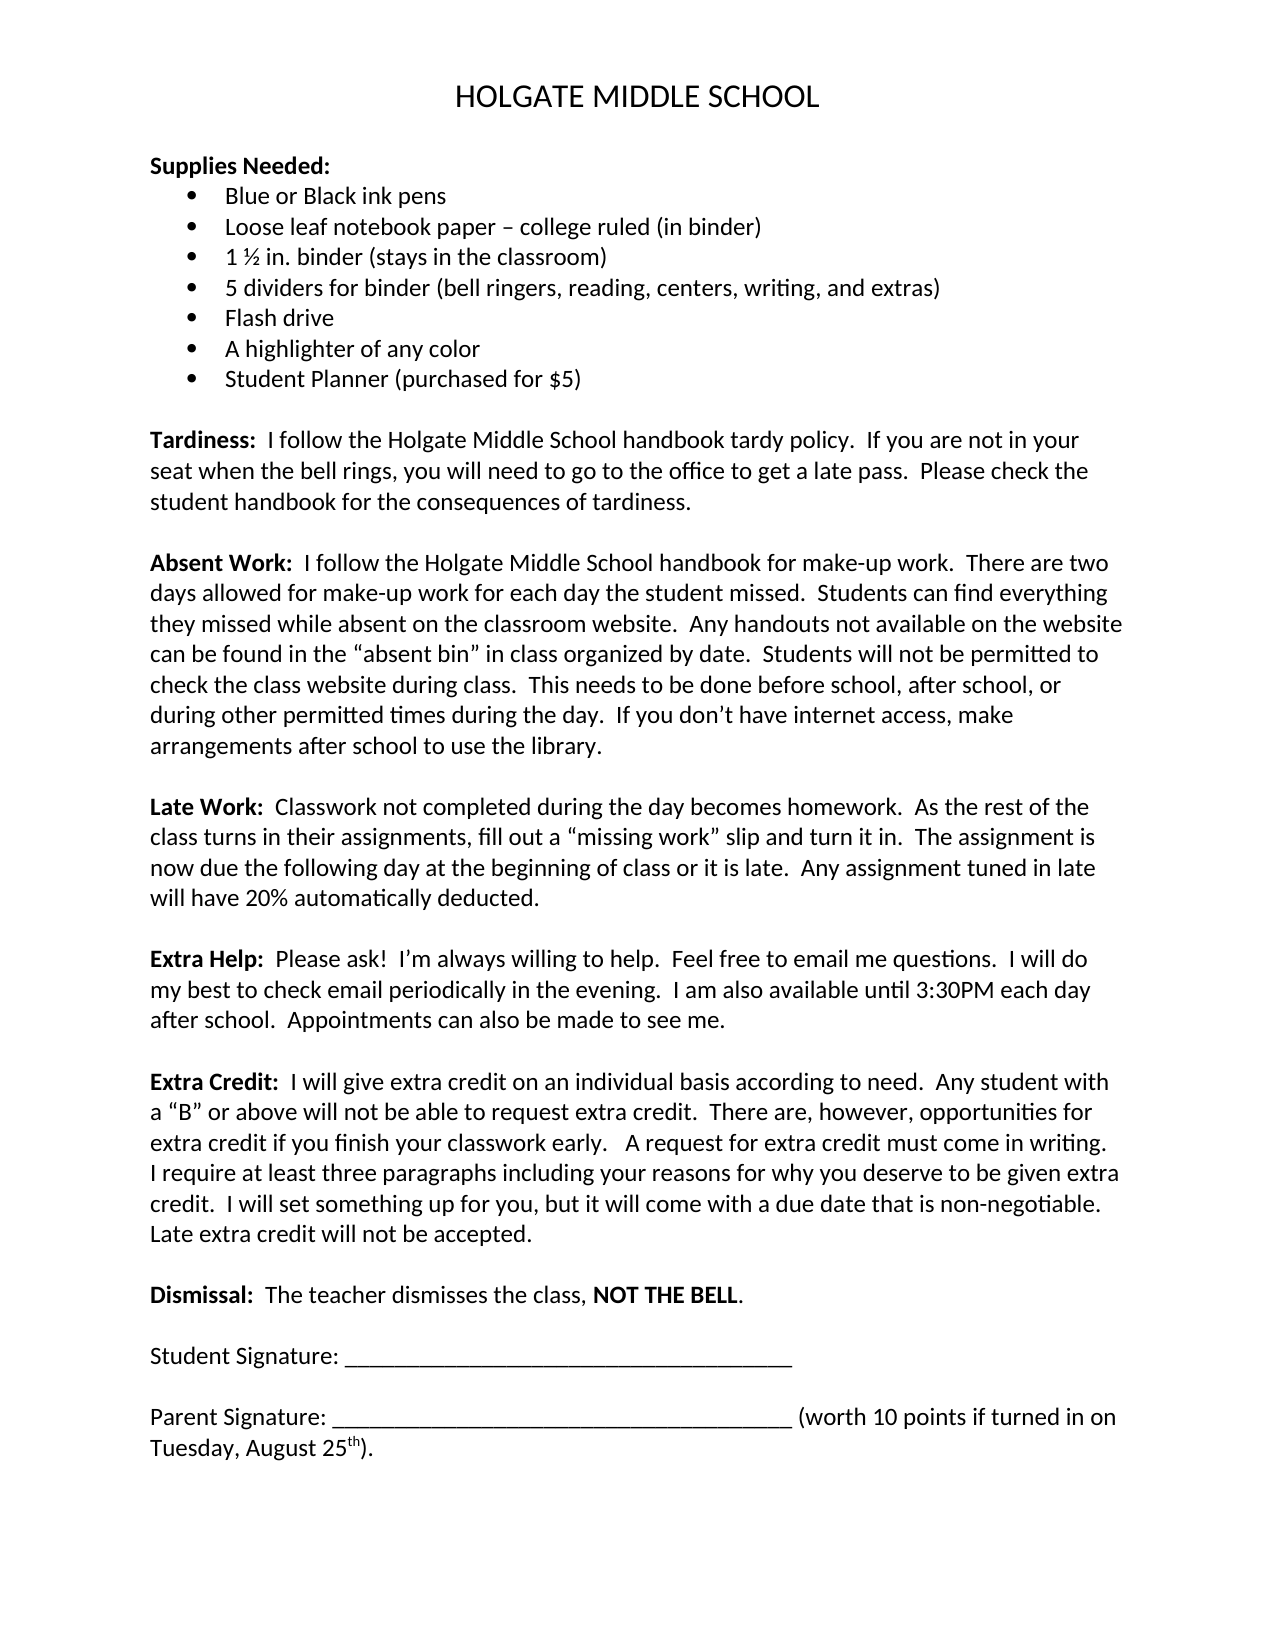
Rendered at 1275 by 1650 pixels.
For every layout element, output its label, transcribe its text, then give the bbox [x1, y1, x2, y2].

list Flash drive [187, 303, 1125, 333]
text Supplies Needed: [150, 150, 1125, 181]
text Absent Work: I follow the Holgate Middle School handbook for make-up work. There are two days allowed for make-up work for each day the student missed. Students can find everything they missed while absent on the classroom website. Any handouts not available on the website can be found in the “absent bin” in class organized by date. Students will not be permitted to check the class website during class. This needs to be done before school, after school, or during other permitted times during the day. If you don’t have internet access, make arrangements after school to use the library. [150, 547, 1125, 760]
text Late Work: Classwork not completed during the day becomes homework. As the rest of the class turns in their assignments, fill out a “missing work” slip and turn it in. The assignment is now due the following day at the beginning of class or it is late. Any assignment tuned in late will have 20% automatically deducted. [150, 791, 1125, 913]
list 1 ½ in. binder (stays in the classroom) [187, 242, 1125, 272]
text Dismissal: The teacher dismisses the class, NOT THE BELL. [150, 1279, 1125, 1310]
list 5 dividers for binder (bell ringers, reading, centers, writing, and extras) [187, 272, 1125, 303]
text Student Signature: ____________________________________ [150, 1340, 1125, 1371]
text Extra Help: Please ask! I’m always willing to help. Feel free to email me questions. I will do my best to check email periodically in the evening. I am also available until 3:30PM each day after school. Appointments can also be made to see me. [150, 943, 1125, 1035]
list Loose leaf notebook paper – college ruled (in binder) [187, 211, 1125, 242]
text Extra Credit: I will give extra credit on an individual basis according to need. Any student with a “B” or above will not be able to request extra credit. There are, however, opportunities for extra credit if you finish your classwork early. A request for extra credit must come in writing. I require at least three paragraphs including your reasons for why you deserve to be given extra credit. I will set something up for you, but it will come with a due date that is non-negotiable. Late extra credit will not be accepted. [150, 1066, 1125, 1249]
list Student Planner (purchased for $5) [187, 364, 1125, 394]
list A highlighter of any color [187, 333, 1125, 364]
text Parent Signature: _____________________________________ (worth 10 points if turned in on Tuesday, August 25th). [150, 1401, 1125, 1462]
text Tardiness: I follow the Holgate Middle School handbook tardy policy. If you are not in your seat when the bell rings, you will need to go to the office to get a late pass. Please check the student handbook for the consequences of tardiness. [150, 425, 1125, 516]
list Blue or Black ink pens [187, 181, 1125, 211]
